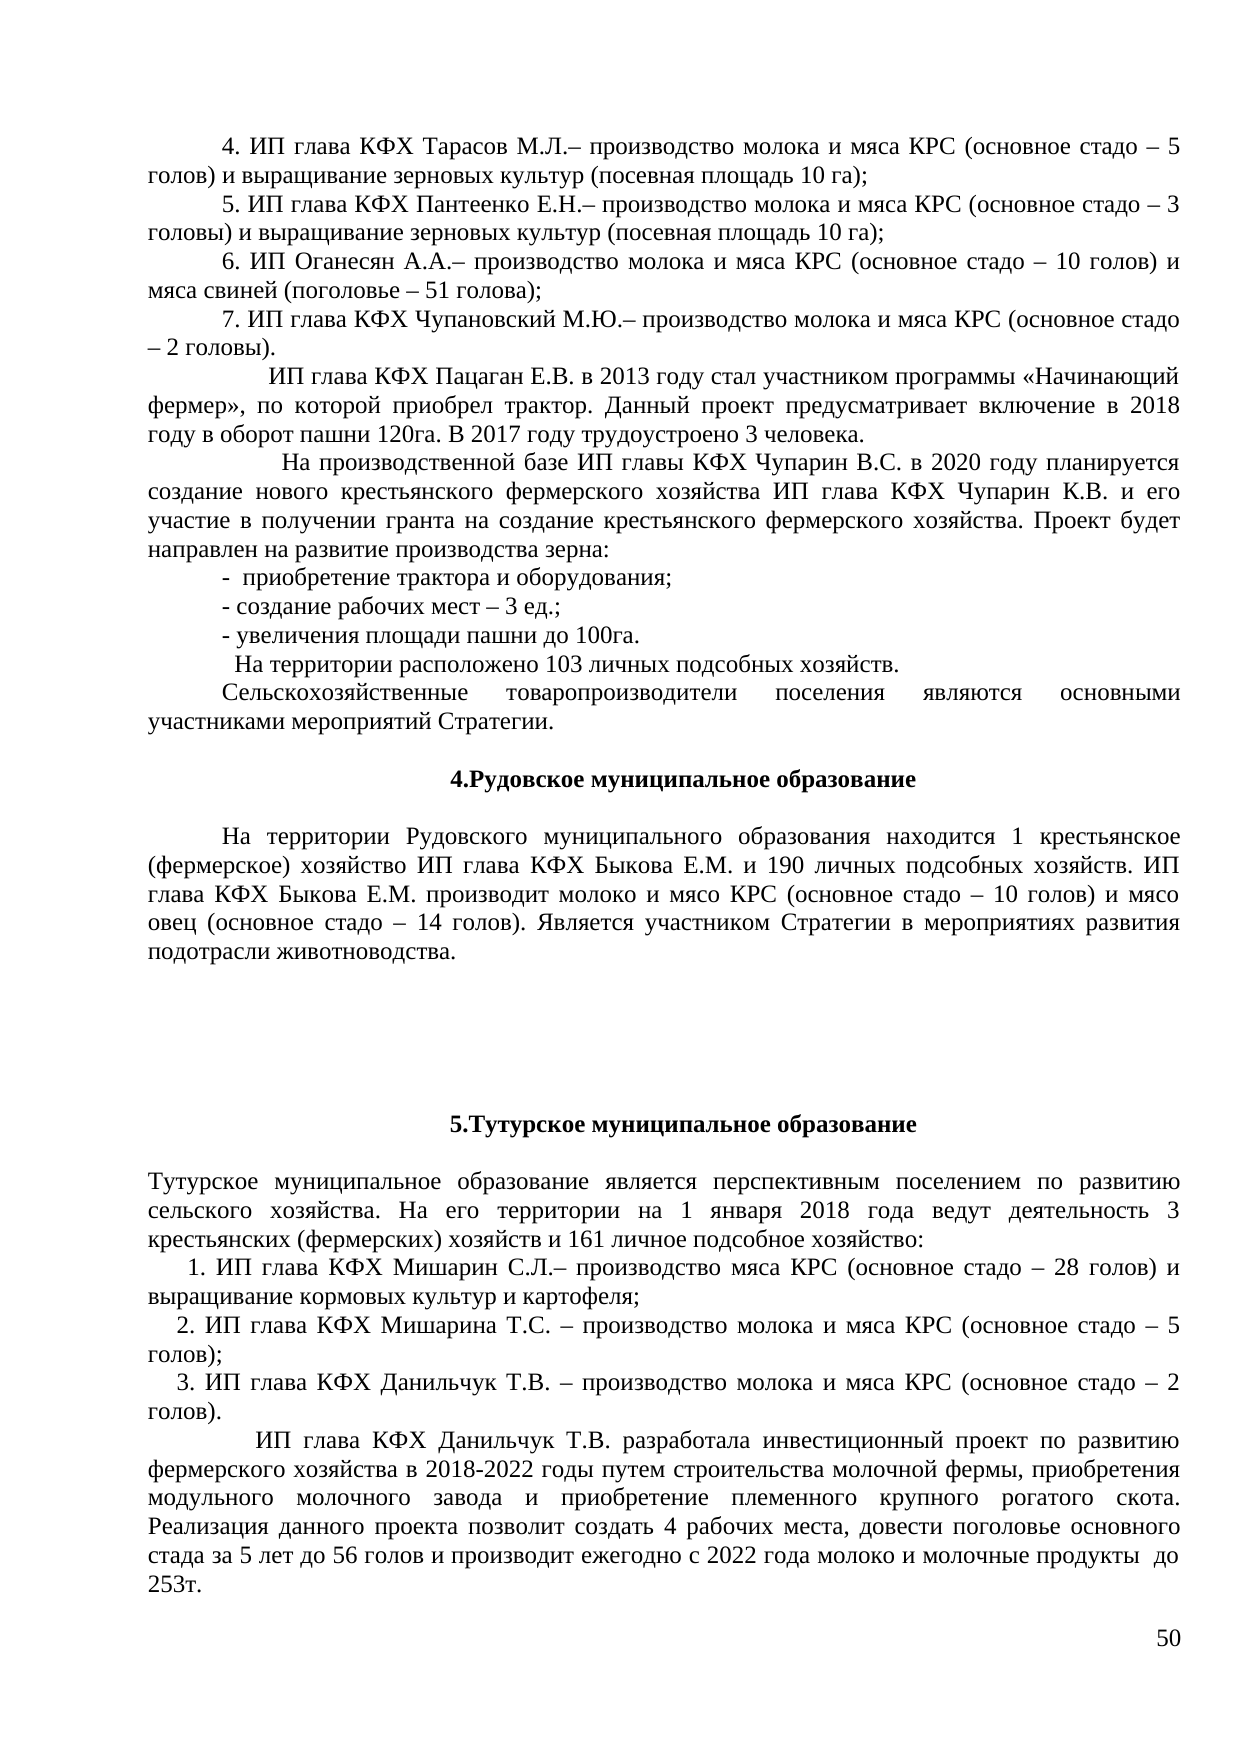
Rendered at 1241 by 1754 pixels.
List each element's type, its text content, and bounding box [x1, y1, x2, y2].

text 2. ИП глава КФХ Мишарина Т.С. – производство молока и мяса КРС (основное стадо – 5 голов); [148, 1310, 1181, 1367]
text ИП глава КФХ Данильчук Т.В. разработала инвестиционный проект по развитию фермерского хозяйства в 2018-2022 годы путем строительства молочной фермы, приобретения модульного молочного завода и приобретение племенного крупного рогатого скота. Реализация данного проекта позволит создать 4 рабочих места, довести поголовье основного стада за 5 лет до 56 голов и производит ежегодно с 2022 года молоко и молочные продукты до 253т. [148, 1425, 1181, 1597]
text 4. ИП глава КФХ Тарасов М.Л.– производство молока и мяса КРС (основное стадо – 5 голов) и выращивание зерновых культур (посевная площадь 10 га); [148, 131, 1181, 189]
text На производственной базе ИП главы КФХ Чупарин В.С. в 2020 году планируется создание нового крестьянского фермерского хозяйства ИП глава КФХ Чупарин К.В. и его участие в получении гранта на создание крестьянского фермерского хозяйства. Проект будет направлен на развитие производства зерна: [148, 447, 1181, 562]
text 1. ИП глава КФХ Мишарин С.Л.– производство мяса КРС (основное стадо – 28 голов) и выращивание кормовых культур и картофеля; [148, 1252, 1181, 1310]
text На территории Рудовского муниципального образования находится 1 крестьянское (фермерское) хозяйство ИП глава КФХ Быкова Е.М. и 190 личных подсобных хозяйств. ИП глава КФХ Быкова Е.М. производит молоко и мясо КРС (основное стадо – 10 голов) и мясо овец (основное стадо – 14 голов). Является участником Стратегии в мероприятиях развития подотрасли животноводства. [148, 821, 1181, 965]
text 5. ИП глава КФХ Пантеенко Е.Н.– производство молока и мяса КРС (основное стадо – 3 головы) и выращивание зерновых культур (посевная площадь 10 га); [148, 189, 1181, 246]
text Сельскохозяйственные товаропроизводители поселения являются основными участниками мероприятий Стратегии. [148, 677, 1181, 735]
text Тутурское муниципальное образование является перспективным поселением по развитию сельского хозяйства. На его территории на 1 января 2018 года ведут деятельность 3 крестьянских (фермерских) хозяйств и 161 личное подсобное хозяйство: [148, 1166, 1181, 1252]
text - увеличения площади пашни до 100га. [148, 620, 1181, 649]
text 5.Тутурское муниципальное образование [185, 1109, 1181, 1137]
text 7. ИП глава КФХ Чупановский М.Ю.– производство молока и мяса КРС (основное стадо – 2 головы). [148, 304, 1181, 361]
text На территории расположено 103 личных подсобных хозяйств. [148, 649, 1181, 677]
text ИП глава КФХ Пацаган Е.В. в 2013 году стал участником программы «Начинающий фермер», по которой приобрел трактор. Данный проект предусматривает включение в 2018 году в оборот пашни 120га. В 2017 году трудоустроено 3 человека. [148, 361, 1181, 447]
text - приобретение трактора и оборудования; [148, 562, 1181, 591]
text 3. ИП глава КФХ Данильчук Т.В. – производство молока и мяса КРС (основное стадо – 2 голов). [148, 1367, 1181, 1425]
text - создание рабочих мест – 3 ед.; [148, 591, 1181, 620]
text 6. ИП Оганесян А.А.– производство молока и мяса КРС (основное стадо – 10 голов) и мяса свиней (поголовье – 51 голова); [148, 246, 1181, 304]
text 4.Рудовское муниципальное образование [185, 764, 1181, 792]
